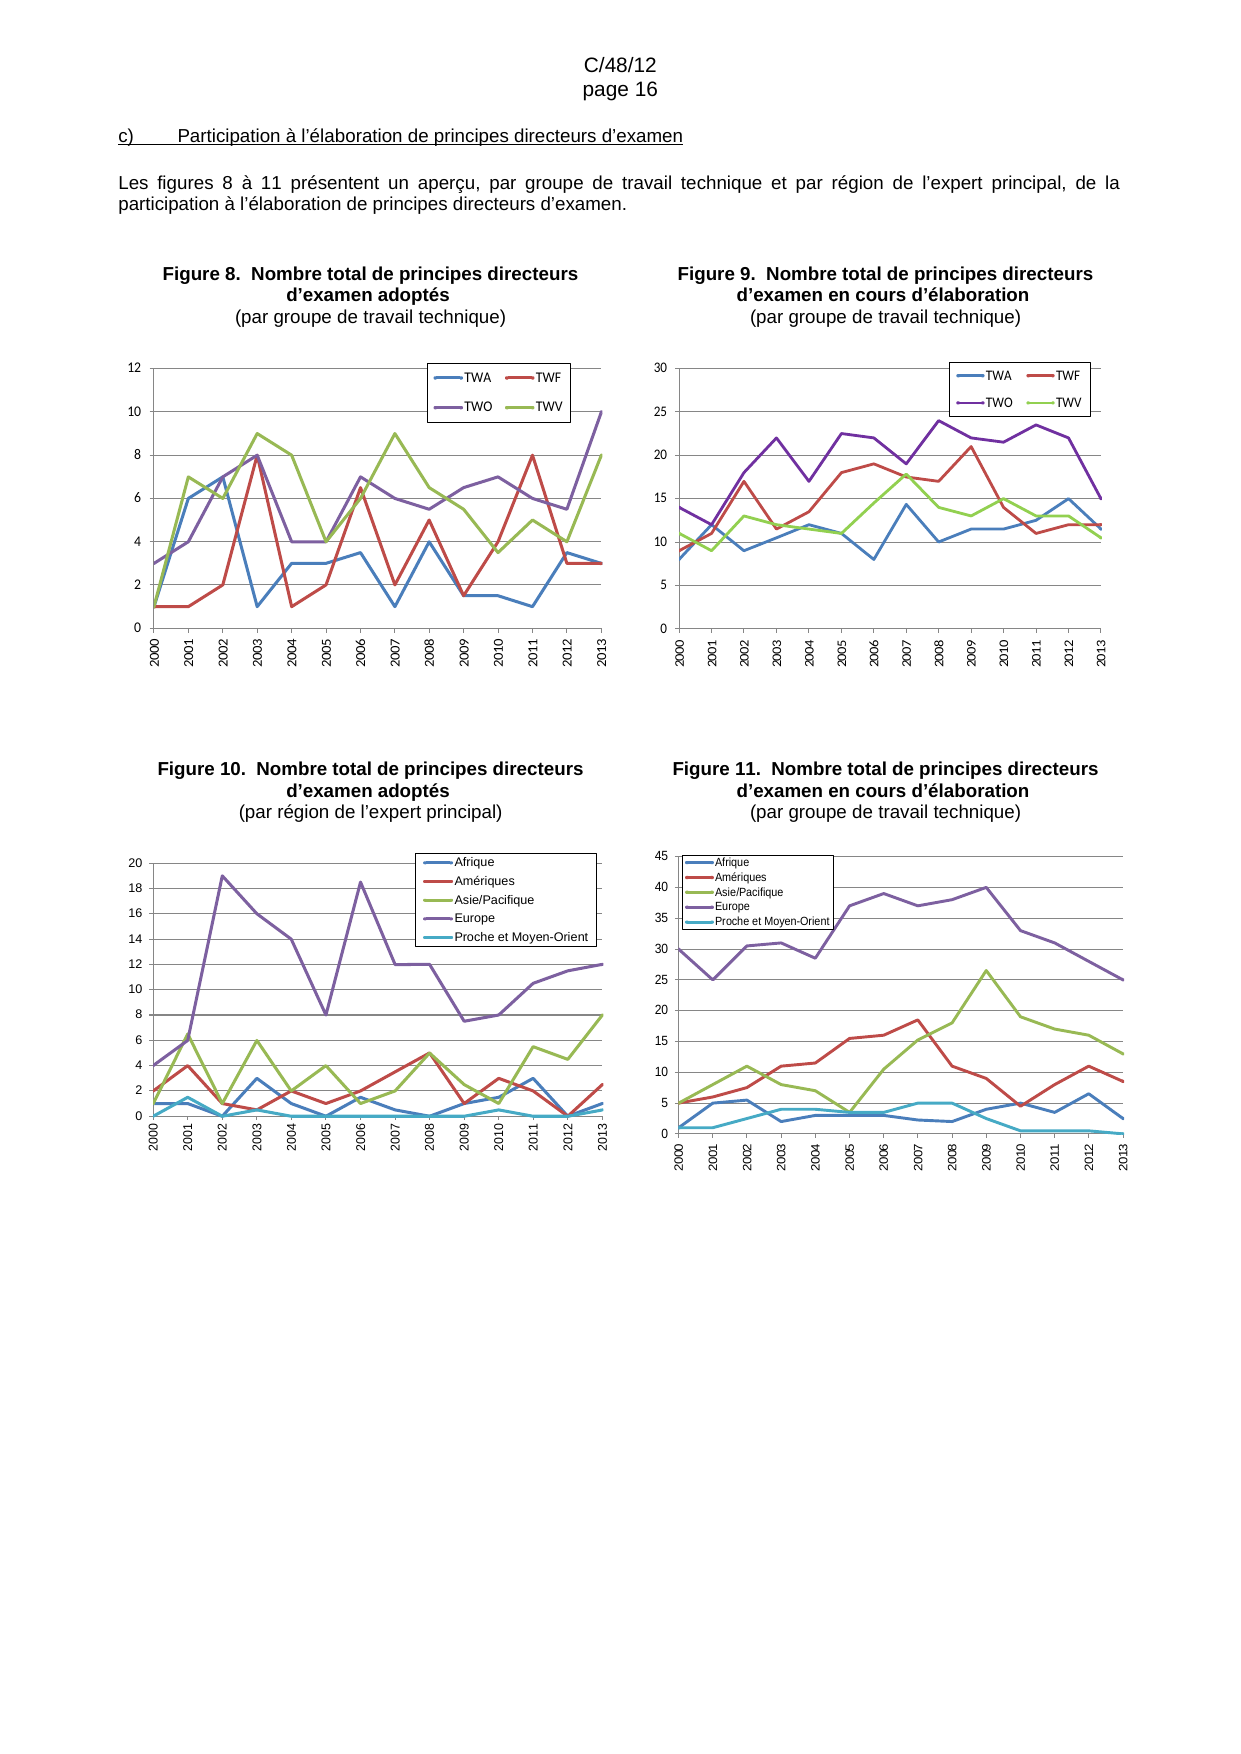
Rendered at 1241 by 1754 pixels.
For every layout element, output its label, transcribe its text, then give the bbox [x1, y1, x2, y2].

table_cell Figure 11. Nombre total de principes directeurs d’examen en cours d’élaboration (par groupe de travail technique) [634, 758, 1137, 1175]
subtitle c) Participation à l’élaboration de principes directeurs d’examen [118, 125, 1122, 147]
text Les figures 8 à 11 présentent un aperçu, par groupe de travail technique et par région de l’expert principal, de la participation à l’élaboration de principes directeurs d’examen. [118, 172, 1122, 215]
table_header Figure 9. Nombre total de principes directeurs d’examen en cours d’élaboration (par groupe de travail technique) [634, 263, 1137, 758]
table_cell Figure 10. Nombre total de principes directeurs d’examen adoptés (par région de l’expert principal) [107, 758, 634, 1175]
table_header Figure 8. Nombre total de principes directeurs d’examen adoptés (par groupe de travail technique) [107, 263, 634, 758]
